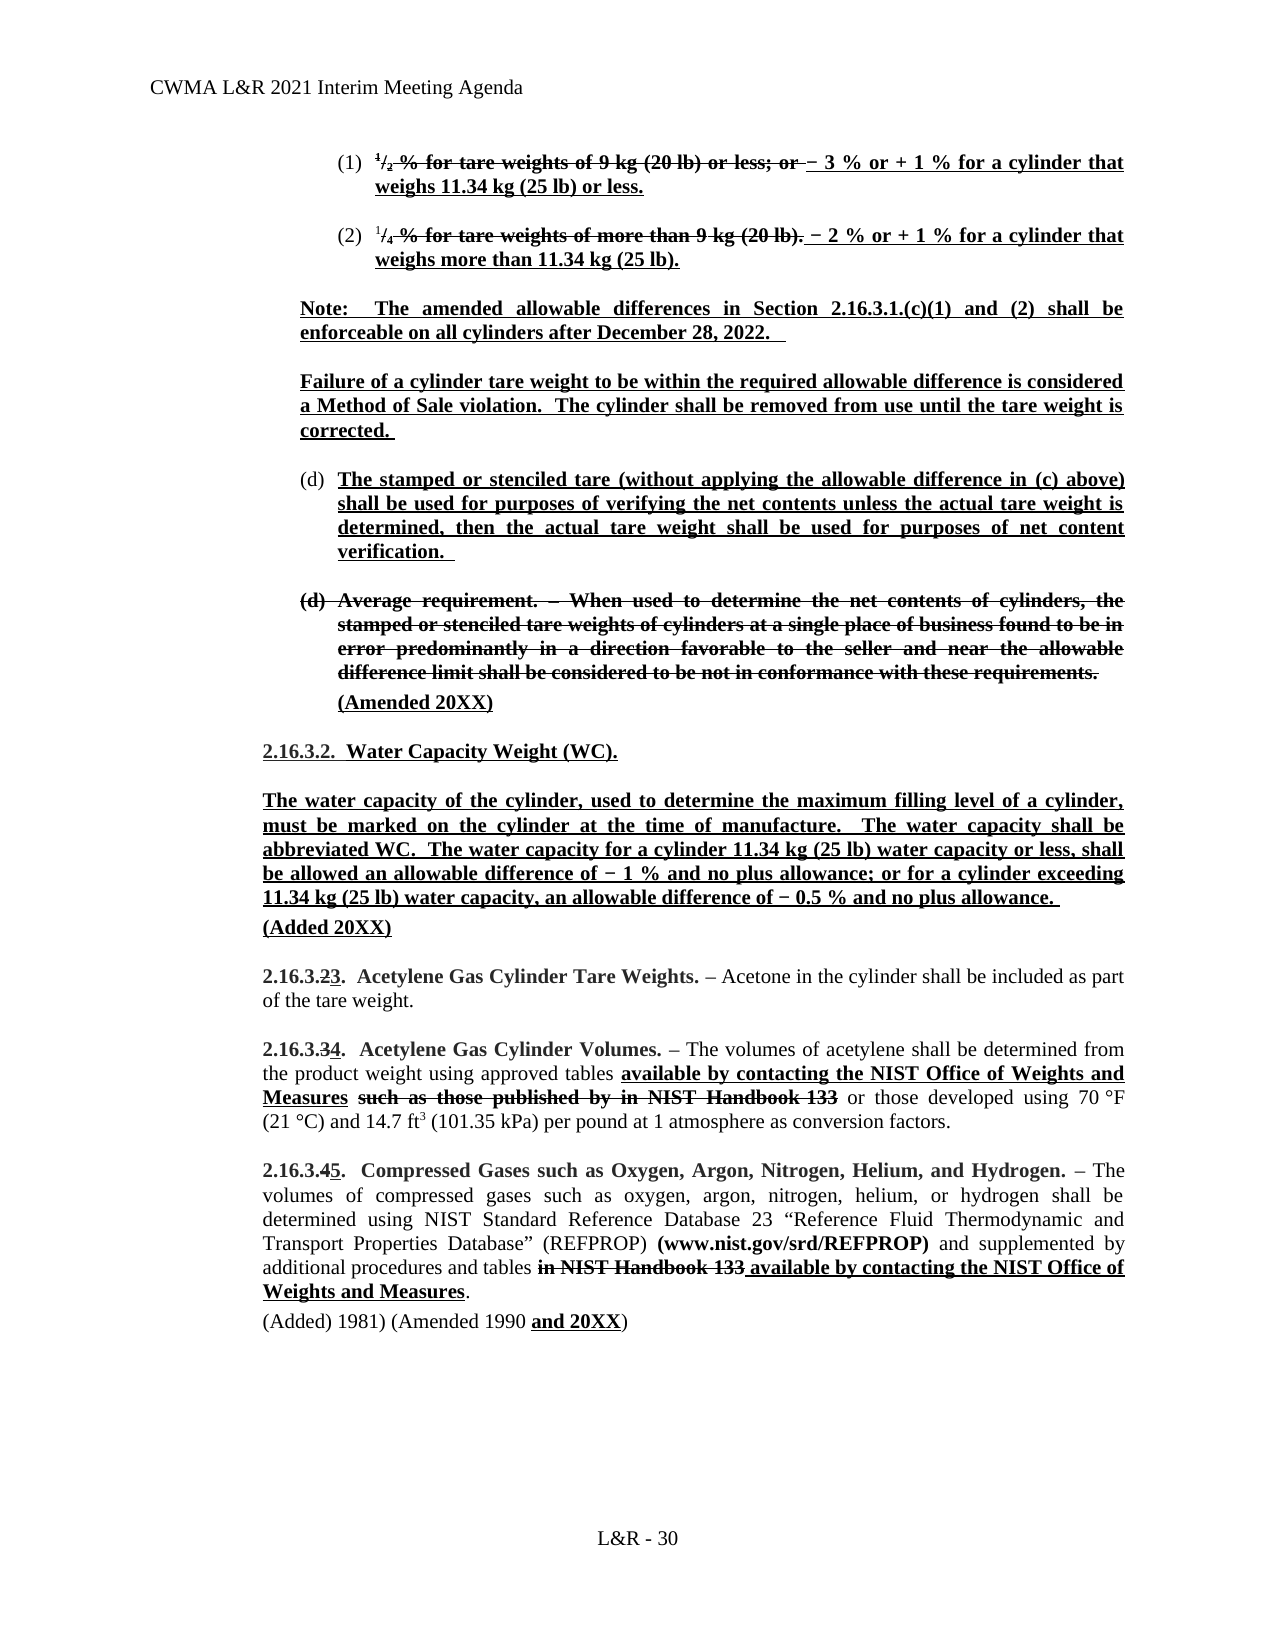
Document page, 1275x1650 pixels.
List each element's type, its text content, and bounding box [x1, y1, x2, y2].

text 2.16.3.45. Compressed Gases such as Oxygen, Argon, Nitrogen, Helium, and Hydrogen. – The volumes of compressed gases such as oxygen, argon, nitrogen, helium, or hydrogen shall be determined using NIST Standard Reference Database 23 “Reference Fluid Thermodynamic and Transport Properties Database” (REFPROP) (www.nist.gov/srd/REFPROP) and supplemented by additional procedures and tables in NIST Handbook 133 available by contacting the NIST Office of Weights and Measures. [262, 1158, 1125, 1303]
text 2.16.3.34. Acetylene Gas Cylinder Volumes. – The volumes of acetylene shall be determined from the product weight using approved tables available by contacting the NIST Office of Weights and Measures such as those published by in NIST Handbook 133 or those developed using 70 °F (21 °C) and 14.7 ft3 (101.35 kPa) per pound at 1 atmosphere as conversion factors. [262, 1037, 1125, 1133]
text Failure of a cylinder tare weight to be within the required allowable difference is considered a Method of Sale violation. The cylinder shall be removed from use until the tare weight is corrected. [300, 369, 1125, 390]
list Average requirement. – When used to determine the net contents of cylinders, the stamped or stenciled tare weights of cylinders at a single place of business found to be in error predominantly in a direction favorable to the seller and near the allowable difference limit shall be considered to be not in conformance with these requirements. [300, 602, 1125, 684]
text The water capacity of the cylinder, used to determine the maximum filling level of a cylinder, must be marked on the cylinder at the time of manufacture. The water capacity shall be abbreviated WC. The water capacity for a cylinder 11.34 kg (25 lb) water capacity or less, shall be allowed an allowable difference of − 1 % and no plus allowance; or for a cylinder exceeding 11.34 kg (25 lb) water capacity, an allowable difference of − 0.5 % and no plus allowance. [262, 788, 1125, 833]
text (Added 20XX) [262, 915, 1125, 939]
text Failure of a cylinder tare weight to be within the required allowable difference is considered a Method of Sale violation. The cylinder shall be removed from use until the tare weight is corrected. [300, 391, 1125, 442]
text (2) 1/4 % for tare weights of more than 9 kg (20 lb). − 2 % or + 1 % for a cylinder that weighs more than 11.34 kg (25 lb). [337, 223, 1125, 271]
text (1) 1/2 % for tare weights of 9 kg (20 lb) or less; or − 3 % or + 1 % for a cylinder that weighs 11.34 kg (25 lb) or less. [337, 150, 1125, 198]
text 2.16.3.2. Water Capacity Weight (WC). [262, 739, 1125, 763]
list The stamped or stenciled tare (without applying the allowable difference in (c) above) shall be used for purposes of verifying the net contents unless the actual tare weight is determined, then the actual tare weight shall be used for purposes of net content verification. [300, 467, 1125, 563]
text (Amended 20XX) [337, 690, 1125, 714]
text 2.16.3.23. Acetylene Gas Cylinder Tare Weights. – Acetone in the cylinder shall be included as part of the tare weight. [262, 964, 1125, 1012]
text Note: The amended allowable differences in Section 2.16.3.1.(c)(1) and (2) shall be enforceable on all cylinders after December 28, 2022. [300, 296, 1125, 344]
text (Added) 1981) (Amended 1990 and 20XX) [262, 1309, 1125, 1333]
